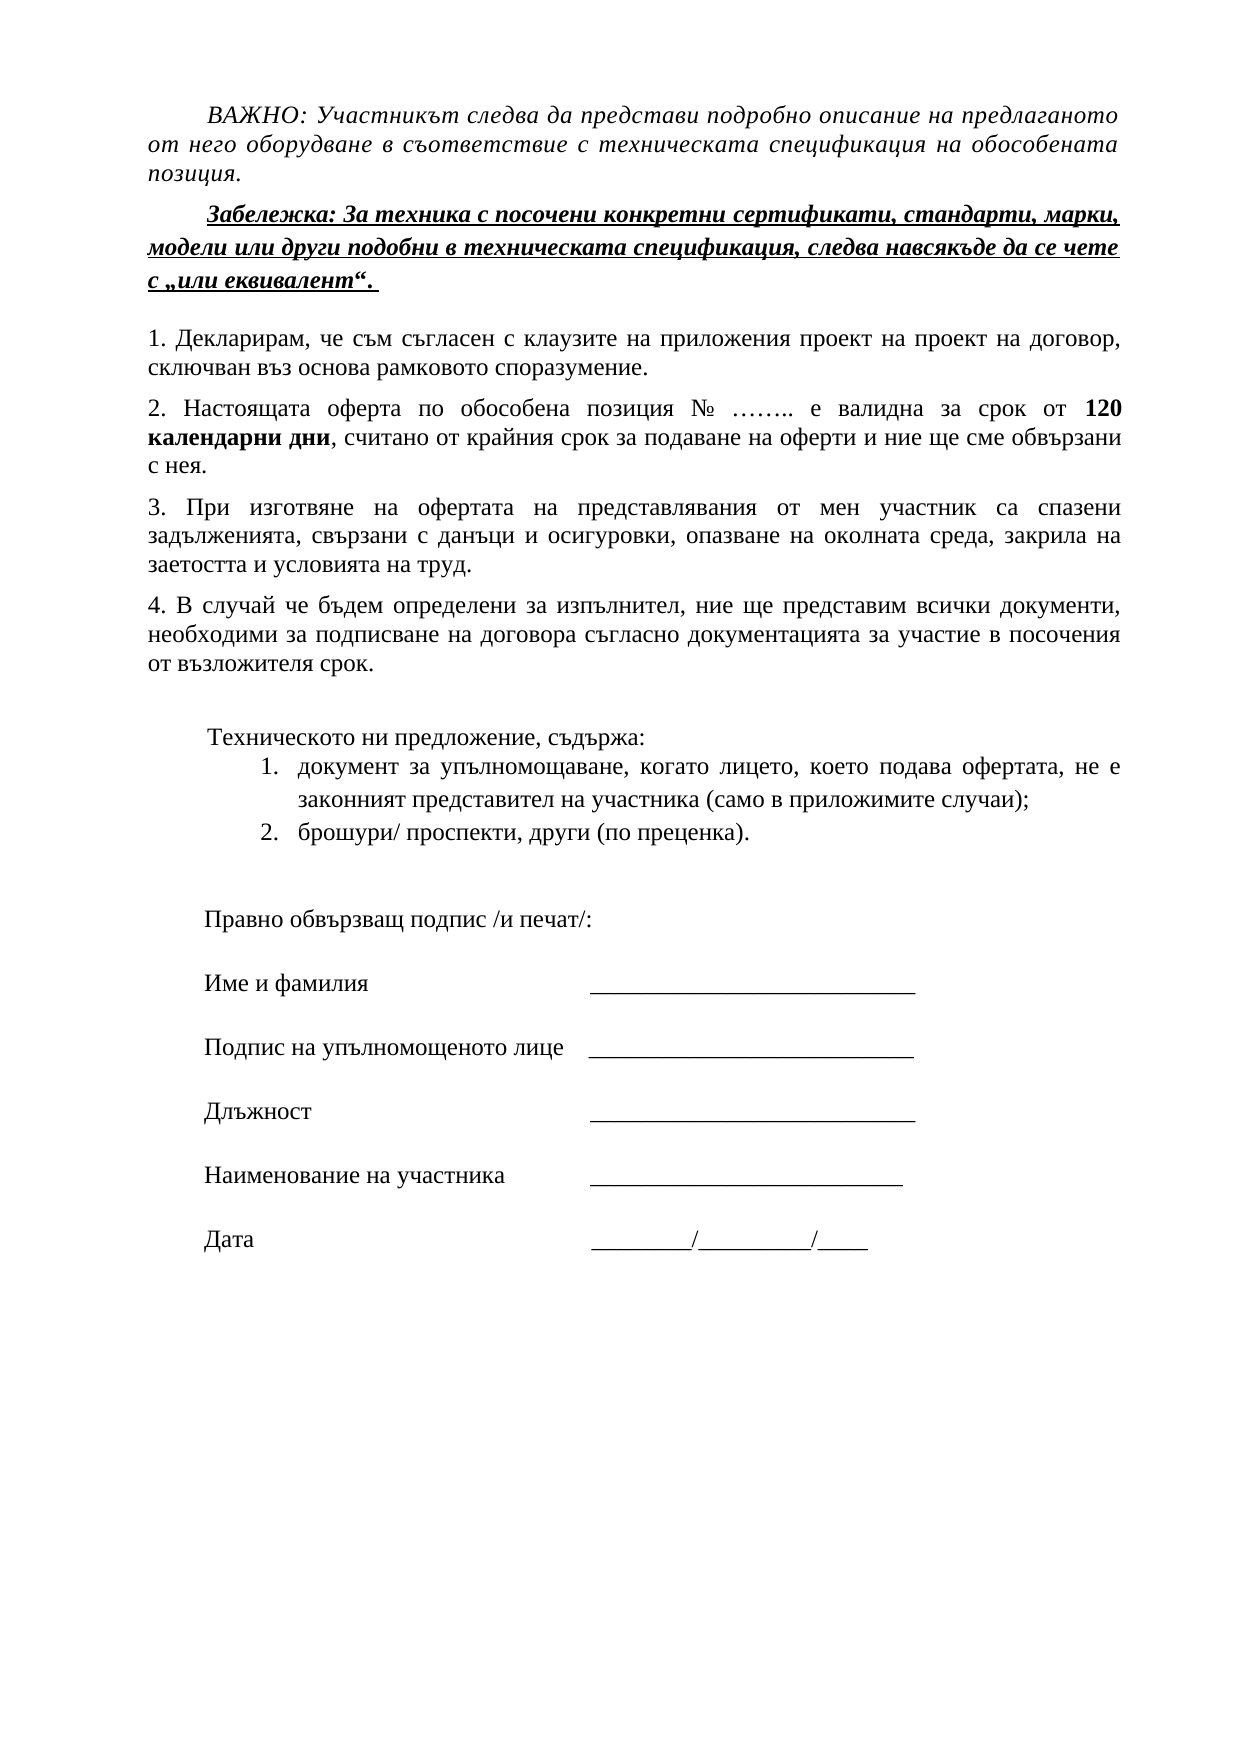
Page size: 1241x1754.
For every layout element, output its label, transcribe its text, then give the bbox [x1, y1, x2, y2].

text Дата ________/_________/____ [148, 1224, 1122, 1253]
text 1. Декларирам, че съм съгласен с клаузите на приложения проект на проект на договор, сключван въз основа рамковото споразумение. [148, 323, 1122, 381]
text 3. При изготвяне на офертата на представлявания от мен участник са спазени задълженията, свързани с данъци и осигуровки, опазване на околната среда, закрила на заетостта и условията на труд. [148, 492, 1122, 578]
list документ за упълномощаване, когато лицето, което подава офертата, не е законният представител на участника (само в приложимите случаи); [260, 751, 1122, 813]
text ВАЖНО: Участникът следва да представи подробно описание на предлаганото от него оборудване в съответствие с техническата спецификация на обособената позиция. [148, 100, 1122, 187]
text Подпис на упълномощеното лице __________________________ [148, 1032, 1122, 1061]
list брошури/ проспекти, други (по преценка). [260, 817, 1122, 846]
text Длъжност __________________________ [148, 1096, 1122, 1125]
text Име и фамилия __________________________ [148, 968, 1122, 997]
text 4. В случай че бъдем определени за изпълнител, ние ще представим всички документи, необходими за подписване на договора съгласно документацията за участие в посочения от възложителя срок. [148, 591, 1122, 677]
text Наименование на участника _________________________ [148, 1160, 1122, 1189]
text Техническото ни предложение, съдържа: [148, 722, 1122, 751]
text 2. Настоящата оферта по обособена позиция № …….. е валидна за срок от 120 календарни дни, считано от крайния срок за подаване на оферти и ние ще сме обвързани с нея. [148, 393, 1122, 479]
text Забележка: За техника с посочени конкретни сертификати, стандарти, марки, модели или други подобни в техническата спецификация, следва навсякъде да се чете с „или еквивалент“. [148, 199, 1122, 294]
text Правно обвързващ подпис /и печат/: [148, 904, 1122, 933]
